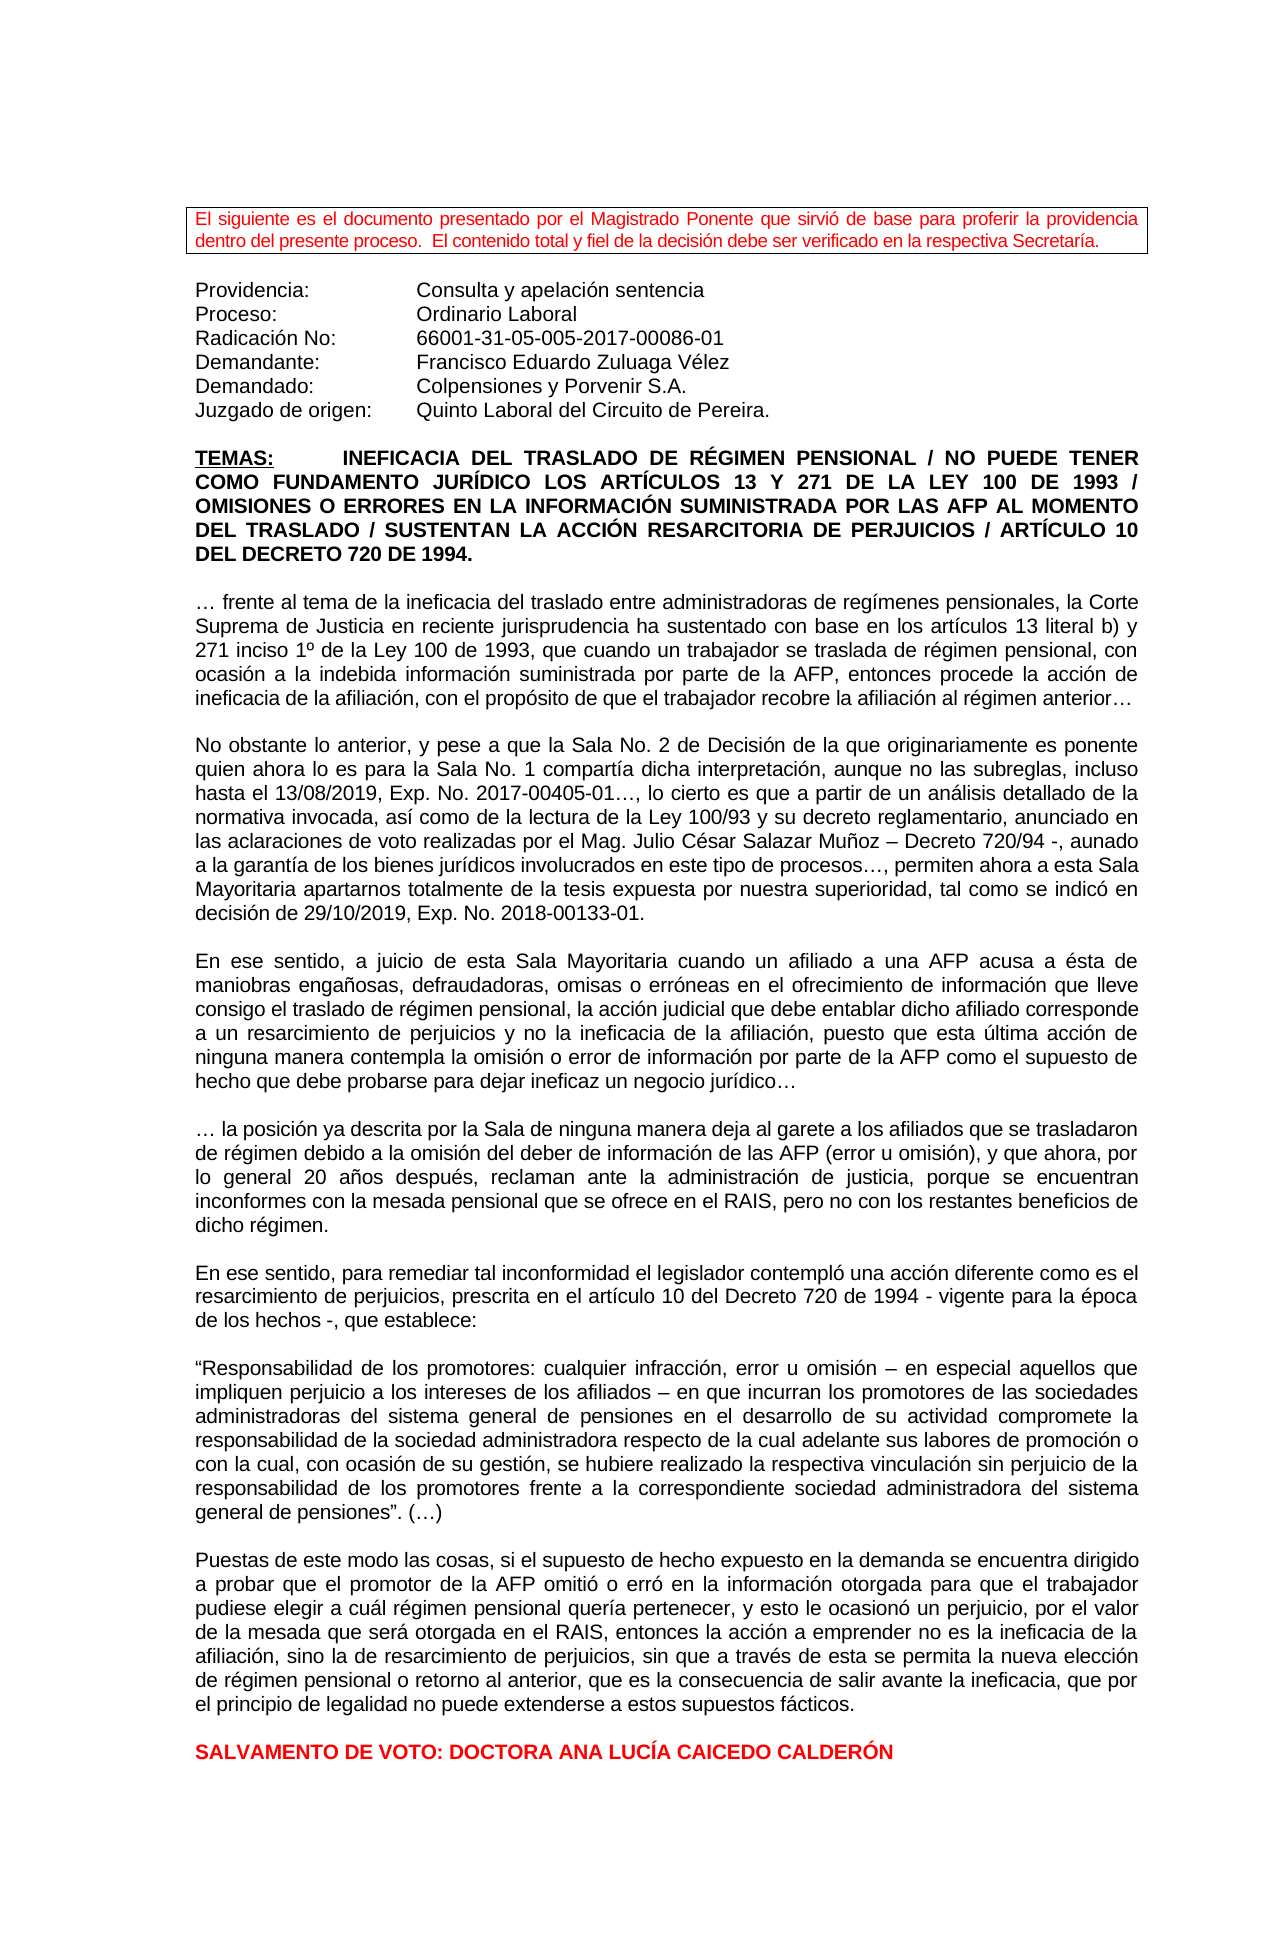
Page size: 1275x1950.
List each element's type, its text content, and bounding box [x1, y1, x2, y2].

text Puestas de este modo las cosas, si el supuesto de hecho expuesto en la demanda se encuentra dirigido a probar que el promotor de la AFP omitió o erró en la información otorgada para que el trabajador pudiese elegir a cuál régimen pensional quería pertenecer, y esto le ocasionó un perjuicio, por el valor de la mesada que será otorgada en el RAIS, entonces la acción a emprender no es la ineficacia de la afiliación, sino la de resarcimiento de perjuicios, sin que a través de esta se permita la nueva elección de régimen pensional o retorno al anterior, que es la consecuencia de salir avante la ineficacia, que por el principio de legalidad no puede extenderse a estos supuestos fácticos. [195, 1548, 1139, 1716]
text En ese sentido, a juicio de esta Sala Mayoritaria cuando un afiliado a una AFP acusa a ésta de maniobras engañosas, defraudadoras, omisas o erróneas en el ofrecimiento de información que lleve consigo el traslado de régimen pensional, la acción judicial que debe entablar dicho afiliado corresponde a un resarcimiento de perjuicios y no la ineficacia de la afiliación, puesto que esta última acción de ninguna manera contempla la omisión o error de información por parte de la AFP como el supuesto de hecho que debe probarse para dejar ineficaz un negocio jurídico… [195, 949, 1139, 1093]
text TEMAS: INEFICACIA DEL TRASLADO DE RÉGIMEN PENSIONAL / NO PUEDE TENER COMO FUNDAMENTO JURÍDICO LOS ARTÍCULOS 13 Y 271 DE LA LEY 100 DE 1993 / OMISIONES O ERRORES EN LA INFORMACIÓN SUMINISTRADA POR LAS AFP AL MOMENTO DEL TRASLADO / SUSTENTAN LA ACCIÓN RESARCITORIA DE PERJUICIOS / ARTÍCULO 10 DEL DECRETO 720 DE 1994. [195, 446, 1139, 566]
text Proceso: Ordinario Laboral [195, 302, 1139, 326]
text Demandado: Colpensiones y Porvenir S.A. [195, 374, 1139, 398]
text En ese sentido, para remediar tal inconformidad el legislador contempló una acción diferente como es el resarcimiento de perjuicios, prescrita en el artículo 10 del Decreto 720 de 1994 - vigente para la época de los hechos -, que establece: [195, 1260, 1139, 1332]
text Radicación No: 66001-31-05-005-2017-00086-01 [195, 326, 1139, 350]
text Demandante: Francisco Eduardo Zuluaga Vélez [195, 350, 1139, 374]
text No obstante lo anterior, y pese a que la Sala No. 2 de Decisión de la que originariamente es ponente quien ahora lo es para la Sala No. 1 compartía dicha interpretación, aunque no las subreglas, incluso hasta el 13/08/2019, Exp. No. 2017-00405-01…, lo cierto es que a partir de un análisis detallado de la normativa invocada, así como de la lectura de la Ley 100/93 y su decreto reglamentario, anunciado en las aclaraciones de voto realizadas por el Mag. Julio César Salazar Muñoz – Decreto 720/94 -, aunado a la garantía de los bienes jurídicos involucrados en este tipo de procesos…, permiten ahora a esta Sala Mayoritaria apartarnos totalmente de la tesis expuesta por nuestra superioridad, tal como se indicó en decisión de 29/10/2019, Exp. No. 2018-00133-01. [195, 733, 1139, 925]
text Providencia: Consulta y apelación sentencia [195, 278, 1139, 302]
text “Responsabilidad de los promotores: cualquier infracción, error u omisión – en especial aquellos que impliquen perjuicio a los intereses de los afiliados – en que incurran los promotores de las sociedades administradoras del sistema general de pensiones en el desarrollo de su actividad compromete la responsabilidad de la sociedad administradora respecto de la cual adelante sus labores de promoción o con la cual, con ocasión de su gestión, se hubiere realizado la respectiva vinculación sin perjuicio de la responsabilidad de los promotores frente a la correspondiente sociedad administradora del sistema general de pensiones”. (…) [195, 1356, 1139, 1524]
text … la posición ya descrita por la Sala de ninguna manera deja al garete a los afiliados que se trasladaron de régimen debido a la omisión del deber de información de las AFP (error u omisión), y que ahora, por lo general 20 años después, reclaman ante la administración de justicia, porque se encuentran inconformes con la mesada pensional que se ofrece en el RAIS, pero no con los restantes beneficios de dicho régimen. [195, 1117, 1139, 1236]
text SALVAMENTO DE VOTO: DOCTORA ANA LUCÍA CAICEDO CALDERÓN [195, 1739, 1139, 1763]
text El siguiente es el documento presentado por el Magistrado Ponente que sirvió de base para proferir la providencia dentro del presente proceso. El contenido total y fiel de la decisión debe ser verificado en la respectiva Secretaría. [187, 208, 1147, 253]
text … frente al tema de la ineficacia del traslado entre administradoras de regímenes pensionales, la Corte Suprema de Justicia en reciente jurisprudencia ha sustentado con base en los artículos 13 literal b) y 271 inciso 1º de la Ley 100 de 1993, que cuando un trabajador se traslada de régimen pensional, con ocasión a la indebida información suministrada por parte de la AFP, entonces procede la acción de ineficacia de la afiliación, con el propósito de que el trabajador recobre la afiliación al régimen anterior… [195, 589, 1139, 709]
text Juzgado de origen: Quinto Laboral del Circuito de Pereira. [195, 398, 1139, 422]
